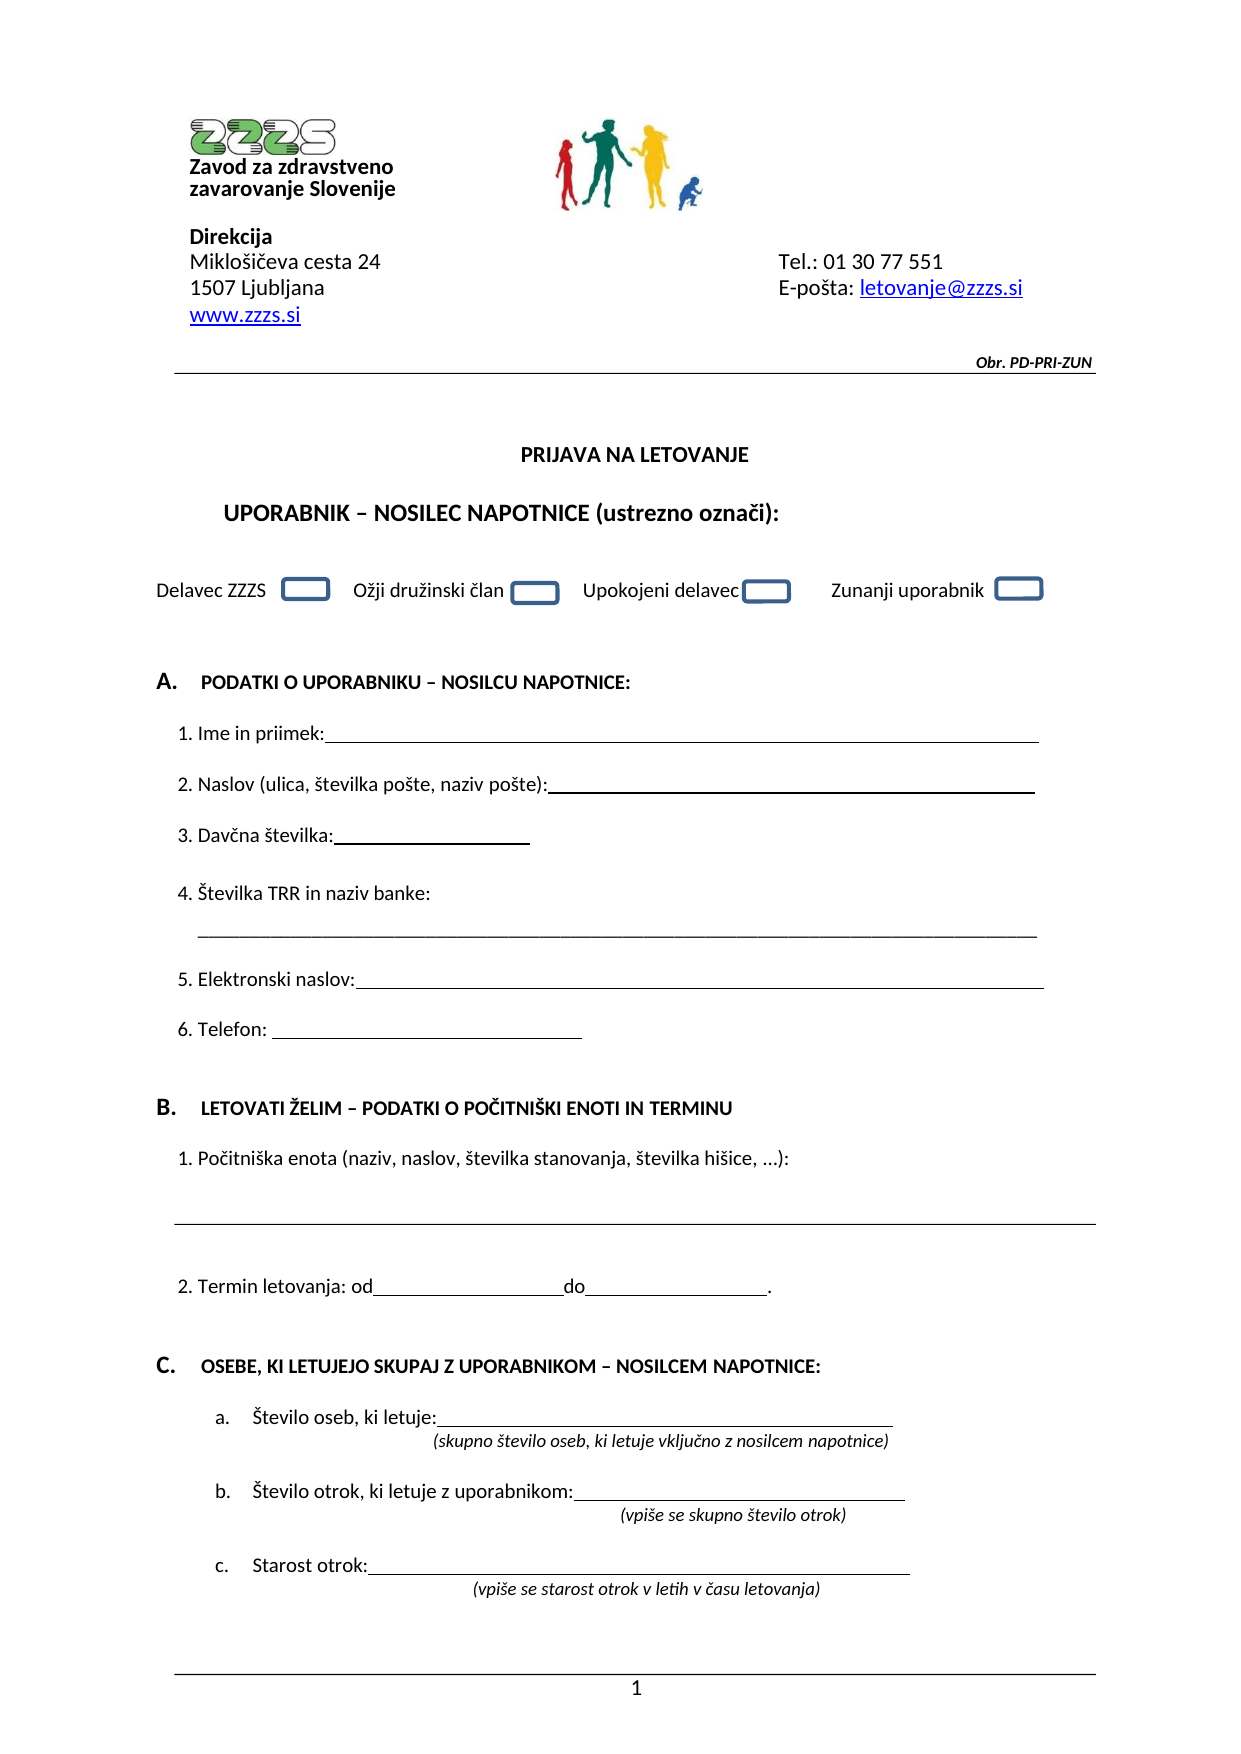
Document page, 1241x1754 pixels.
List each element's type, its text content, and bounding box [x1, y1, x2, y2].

picture [189, 118, 336, 155]
list _________________________________________________________________________________ [198, 915, 1107, 940]
list Število oseb, ki letuje: [215, 1404, 1107, 1430]
list Davčna številka: [177, 822, 1107, 847]
list Številka TRR in naziv banke: [177, 880, 1107, 906]
list Počitniška enota (naziv, naslov, številka stanovanja, številka hišice, …): [177, 1146, 1107, 1171]
subtitle OSEBE, KI LETUJEJO SKUPAJ Z UPORABNIKOM – NOSILCEM NAPOTNICE: [156, 1349, 1107, 1380]
table_header [475, 119, 1044, 218]
subtitle LETOVATI ŽELIM – PODATKI O POČITNIŠKI ENOTI IN TERMINU [156, 1091, 1107, 1121]
list Termin letovanja: od do . [177, 1273, 1107, 1299]
text (skupno število oseb, ki letuje vključno z nosilcem napotnice) [433, 1430, 1107, 1453]
picture [554, 118, 704, 211]
title PRIJAVA NA LETOVANJE [519, 440, 751, 468]
table_cell Tel.: 01 30 77 551 E-pošta: letovanje@zzzs.si [475, 219, 1044, 327]
list Število otrok, ki letuje z uporabnikom: [215, 1478, 1107, 1503]
list Ime in priimek: [177, 720, 1107, 745]
text (vpiše se skupno število otrok) [620, 1503, 1107, 1526]
text Delavec ZZZS Ožji družinski član Upokojeni delavec Zunanji uporabnik [326, 577, 1107, 602]
table_header Zavod za zdravstveno zavarovanje Slovenije [168, 119, 475, 218]
text (vpiše se starost otrok v letih v času letovanja) [472, 1577, 1107, 1600]
table_cell Direkcija Miklošičeva cesta 24 1507 Ljubljana www.zzzs.si [168, 219, 475, 327]
text Obr. PD-PRI-ZUN [156, 352, 1093, 372]
list Naslov (ulica, številka pošte, naziv pošte): [177, 771, 1107, 796]
list Telefon: [177, 1016, 1107, 1041]
text UPORABNIK – NOSILEC NAPOTNICE (ustrezno označi): [223, 502, 1107, 527]
subtitle PODATKI O UPORABNIKU – NOSILCU NAPOTNICE: [156, 665, 1107, 696]
list Elektronski naslov: [177, 966, 1107, 991]
list Starost otrok: [215, 1552, 1107, 1577]
